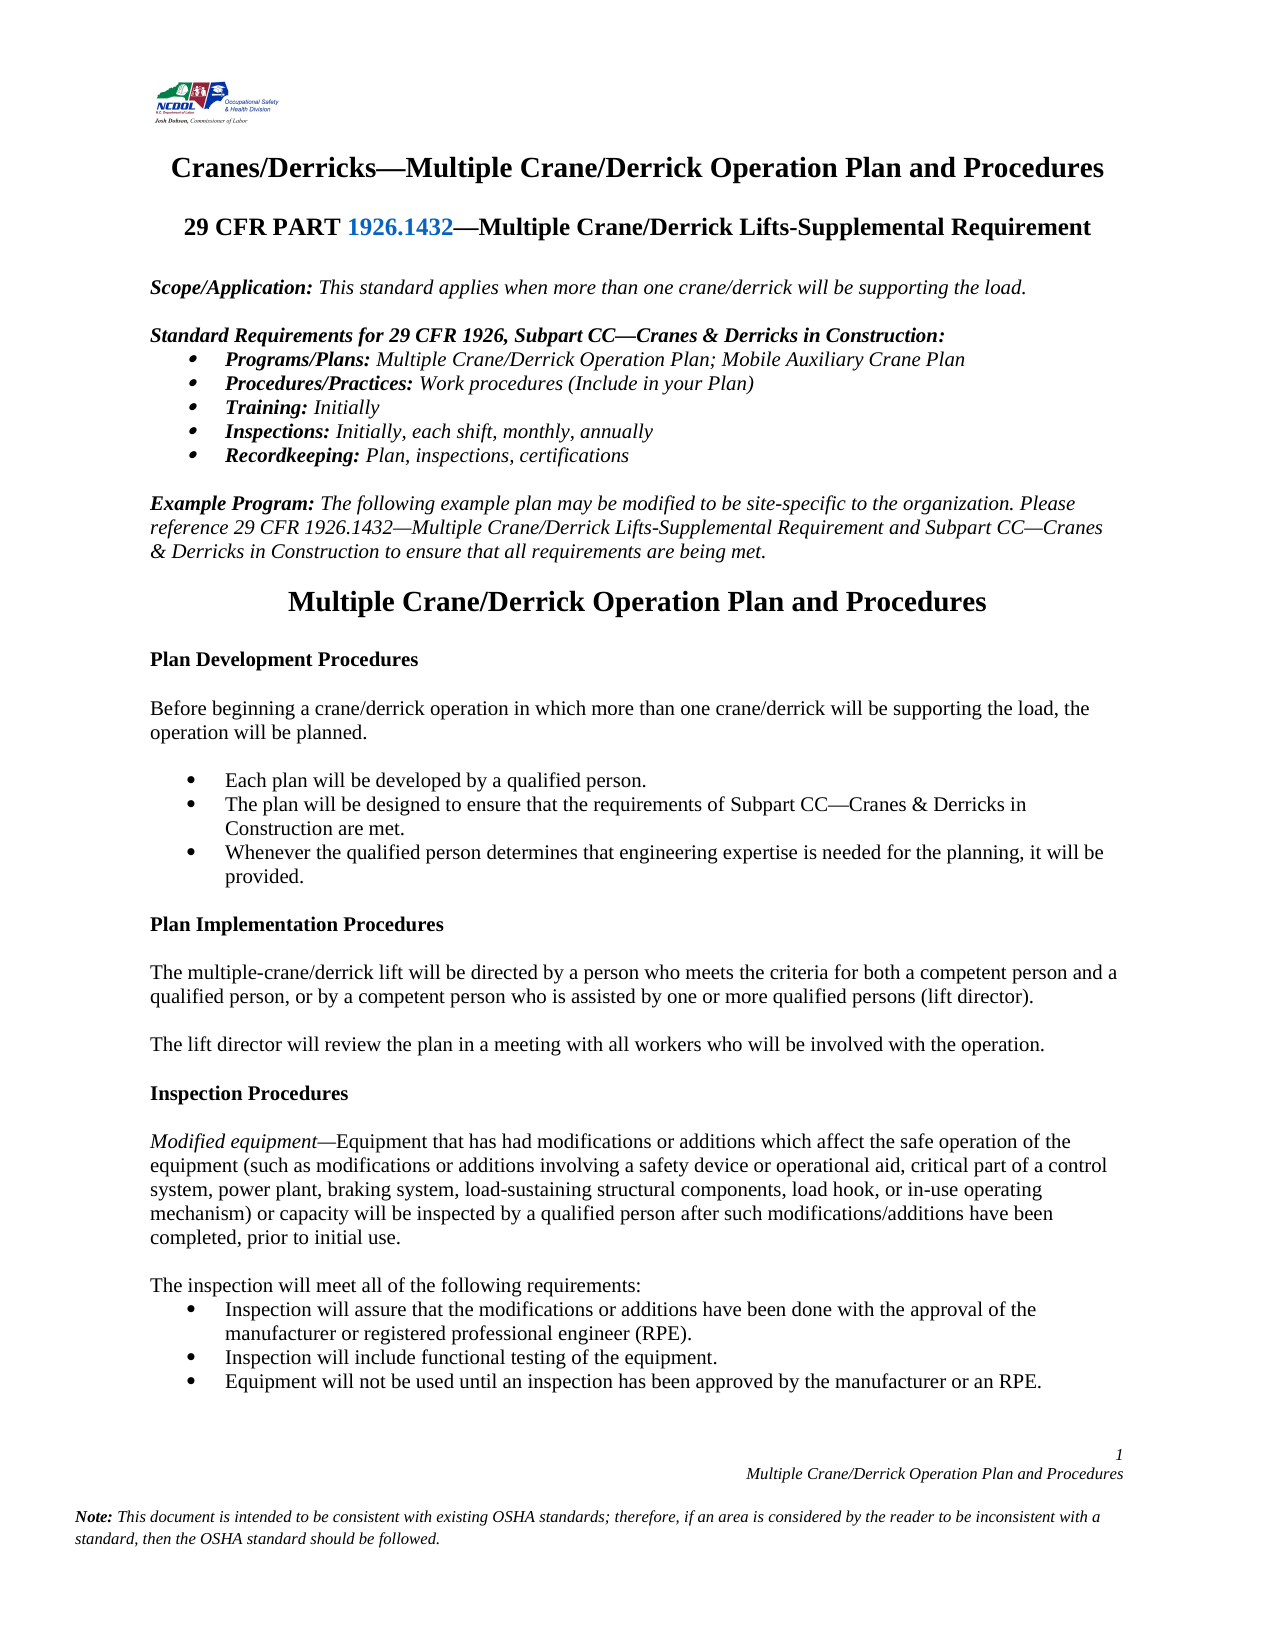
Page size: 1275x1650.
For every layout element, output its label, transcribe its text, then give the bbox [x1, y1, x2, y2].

list Training: Initially [187, 395, 1125, 419]
list Whenever the qualified person determines that engineering expertise is needed for the planning, it will be provided. [187, 840, 1125, 888]
picture [150, 75, 283, 136]
list Each plan will be developed by a qualified person. [187, 768, 1125, 792]
text 29 CFR PART 1926.1432—Multiple Crane/Derrick Lifts-Supplemental Requirement [150, 212, 1125, 241]
list The plan will be designed to ensure that the requirements of Subpart CC—Cranes & Derricks in Construction are met. [187, 792, 1125, 840]
text The lift director will review the plan in a meeting with all workers who will be involved with the operation. [150, 1032, 1125, 1056]
list Inspections: Initially, each shift, monthly, annually [187, 419, 1125, 443]
text Inspection Procedures [150, 1081, 1125, 1104]
list Recordkeeping: Plan, inspections, certifications [187, 443, 1125, 467]
text Before beginning a crane/derrick operation in which more than one crane/derrick will be supporting the load, the operation will be planned. [150, 696, 1125, 744]
list Equipment will not be used until an inspection has been approved by the manufacturer or an RPE. [187, 1369, 1125, 1393]
text Plan Implementation Procedures [150, 912, 1125, 936]
text Plan Development Procedures [150, 647, 1125, 671]
text Standard Requirements for 29 CFR 1926, Subpart CC—Cranes & Derricks in Construction: [150, 323, 1125, 347]
list Procedures/Practices: Work procedures (Include in your Plan) [187, 371, 1125, 395]
text Modified equipment—Equipment that has had modifications or additions which affect the safe operation of the equipment (such as modifications or additions involving a safety device or operational aid, critical part of a control system, power plant, braking system, load-sustaining structural components, load hook, or in-use operating mechanism) or capacity will be inspected by a qualified person after such modifications/additions have been completed, prior to initial use. [150, 1129, 1125, 1249]
text Multiple Crane/Derrick Operation Plan and Procedures [150, 584, 1125, 618]
text The inspection will meet all of the following requirements: [150, 1273, 1125, 1297]
list Inspection will include functional testing of the equipment. [187, 1345, 1125, 1369]
text Cranes/Derricks—Multiple Crane/Derrick Operation Plan and Procedures [150, 150, 1125, 183]
list Inspection will assure that the modifications or additions have been done with the approval of the manufacturer or registered professional engineer (RPE). [187, 1297, 1125, 1345]
text The multiple-crane/derrick lift will be directed by a person who meets the criteria for both a competent person and a qualified person, or by a competent person who is assisted by one or more qualified persons (lift director). [150, 960, 1125, 1008]
list Programs/Plans: Multiple Crane/Derrick Operation Plan; Mobile Auxiliary Crane Plan [187, 347, 1125, 371]
list Example Program: The following example plan may be modified to be site-specific to the organization. Please reference 29 CFR 1926.1432—Multiple Crane/Derrick Lifts-Supplemental Requirement and Subpart CC—Cranes & Derricks in Construction to ensure that all requirements are being met. [150, 491, 1125, 563]
text Scope/Application: This standard applies when more than one crane/derrick will be supporting the load. [150, 274, 1125, 299]
